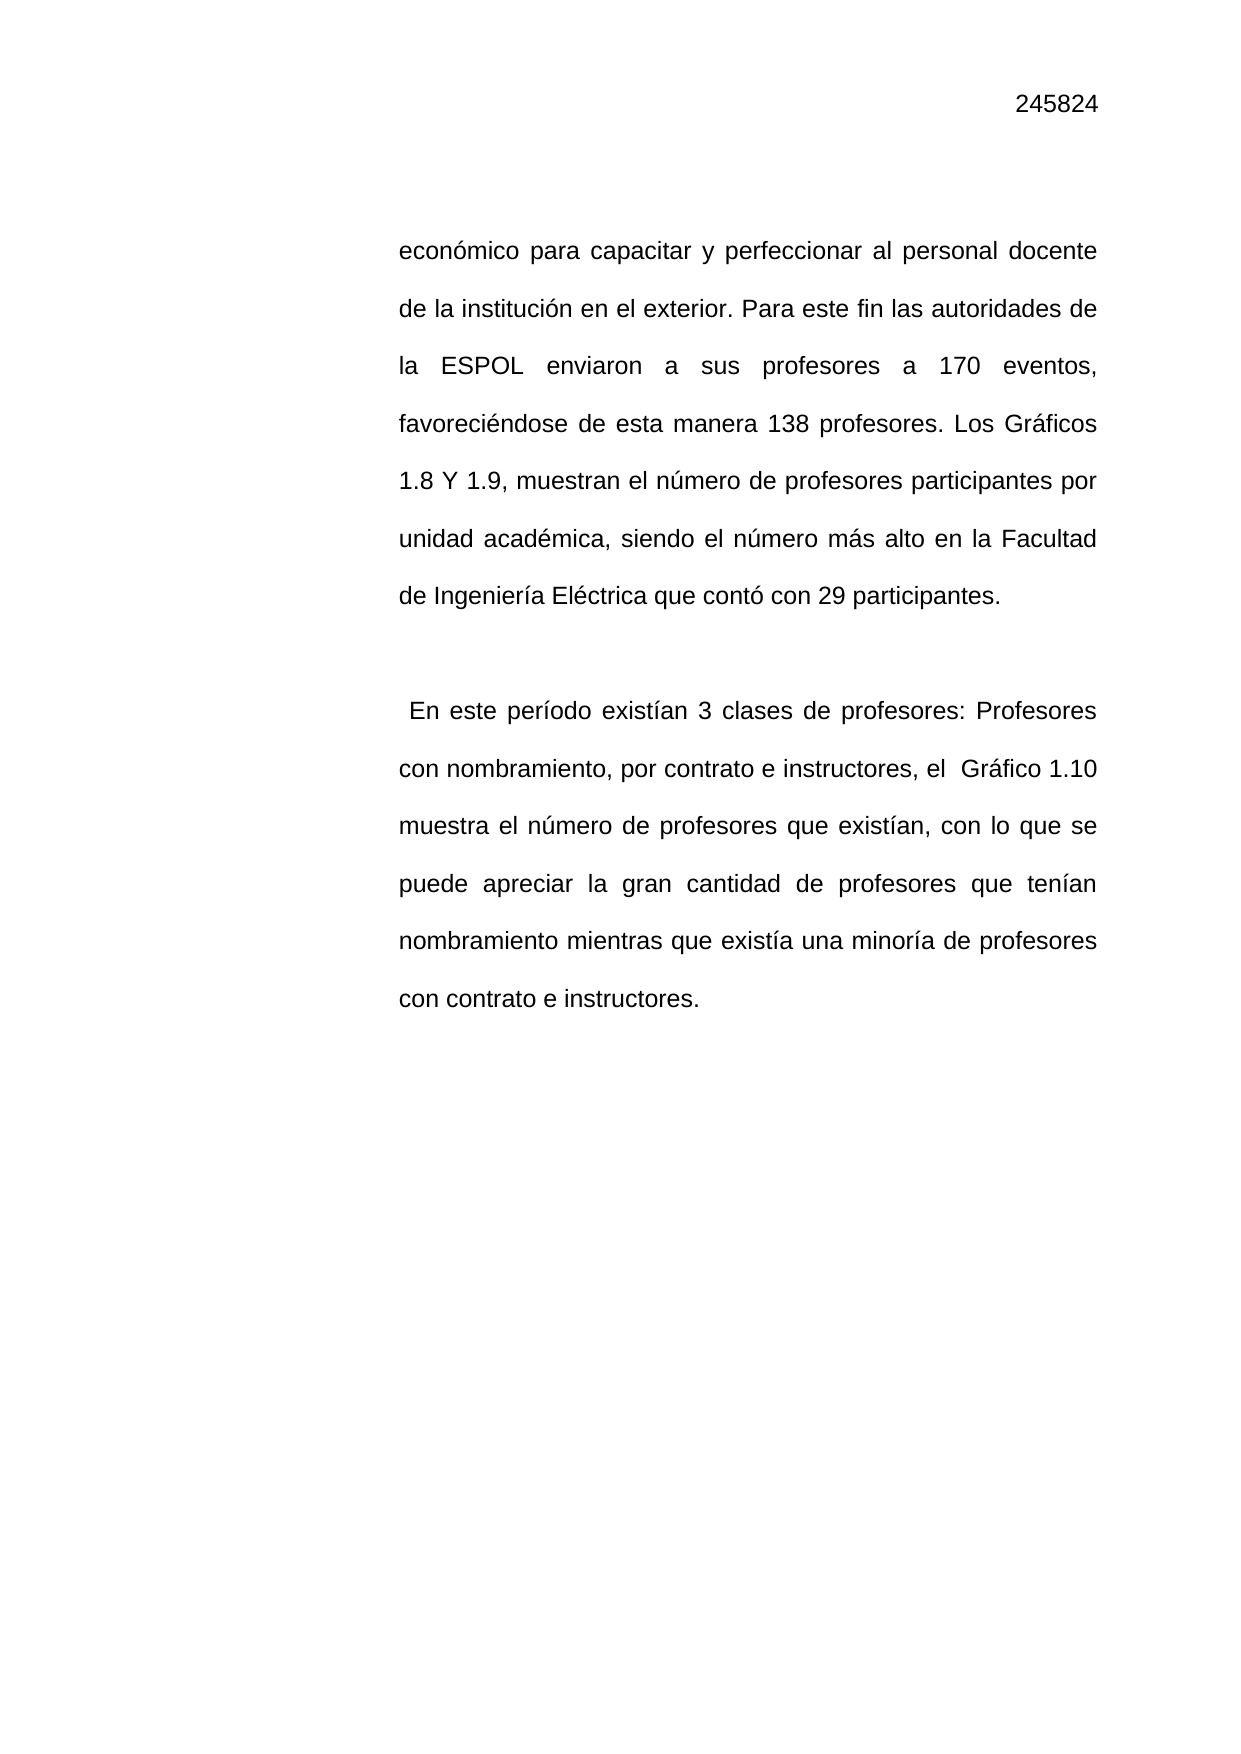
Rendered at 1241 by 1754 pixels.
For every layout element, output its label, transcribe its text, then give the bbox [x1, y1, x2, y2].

text En este período existían 3 clases de profesores: Profesores con nombramiento, por contrato e instructores, el Gráfico 1.10 muestra el número de profesores que existían, con lo que se puede apreciar la gran cantidad de profesores que tenían nombramiento mientras que existía una minoría de profesores con contrato e instructores. [399, 696, 1098, 1012]
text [399, 236, 1098, 610]
